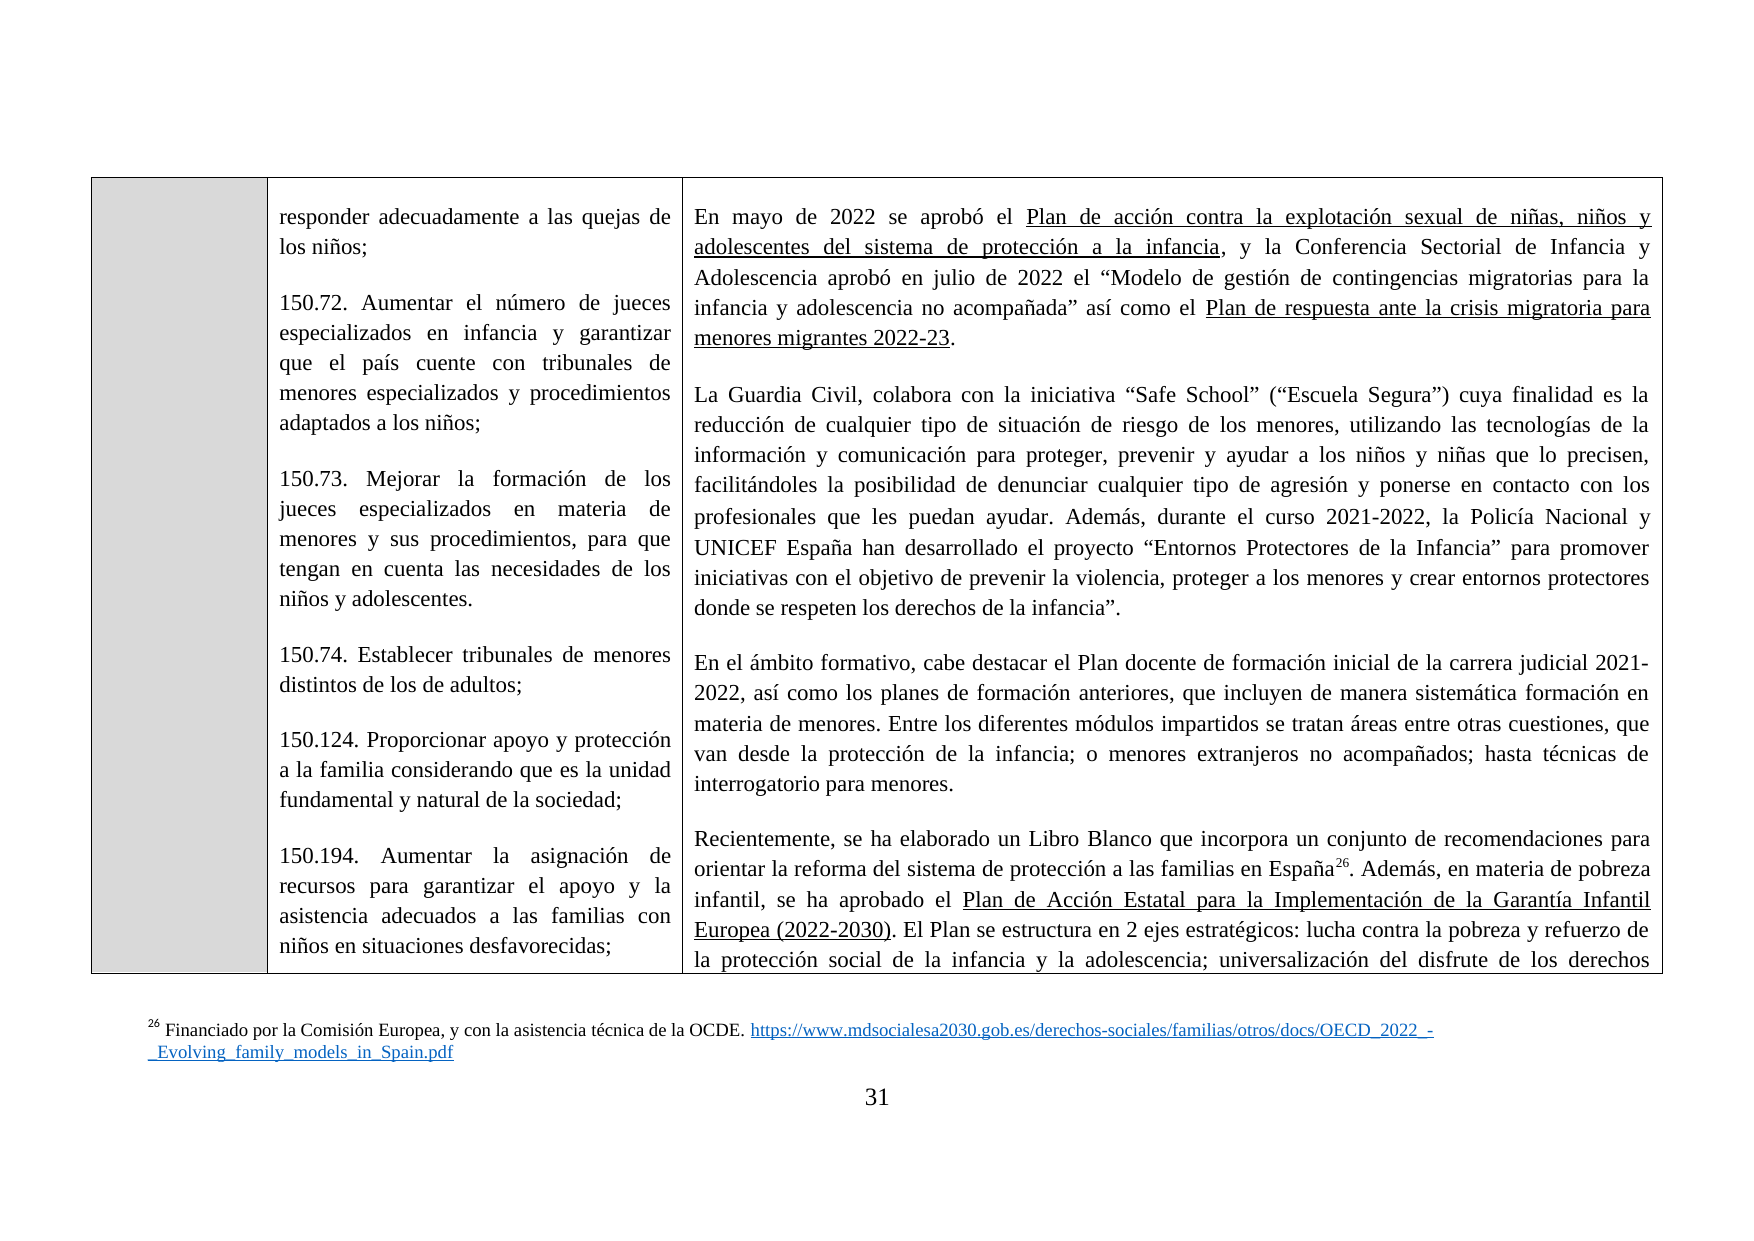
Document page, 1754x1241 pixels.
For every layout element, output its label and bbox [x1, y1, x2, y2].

table_cell [268, 178, 682, 972]
table_cell [92, 178, 267, 972]
table_cell [683, 178, 1662, 972]
